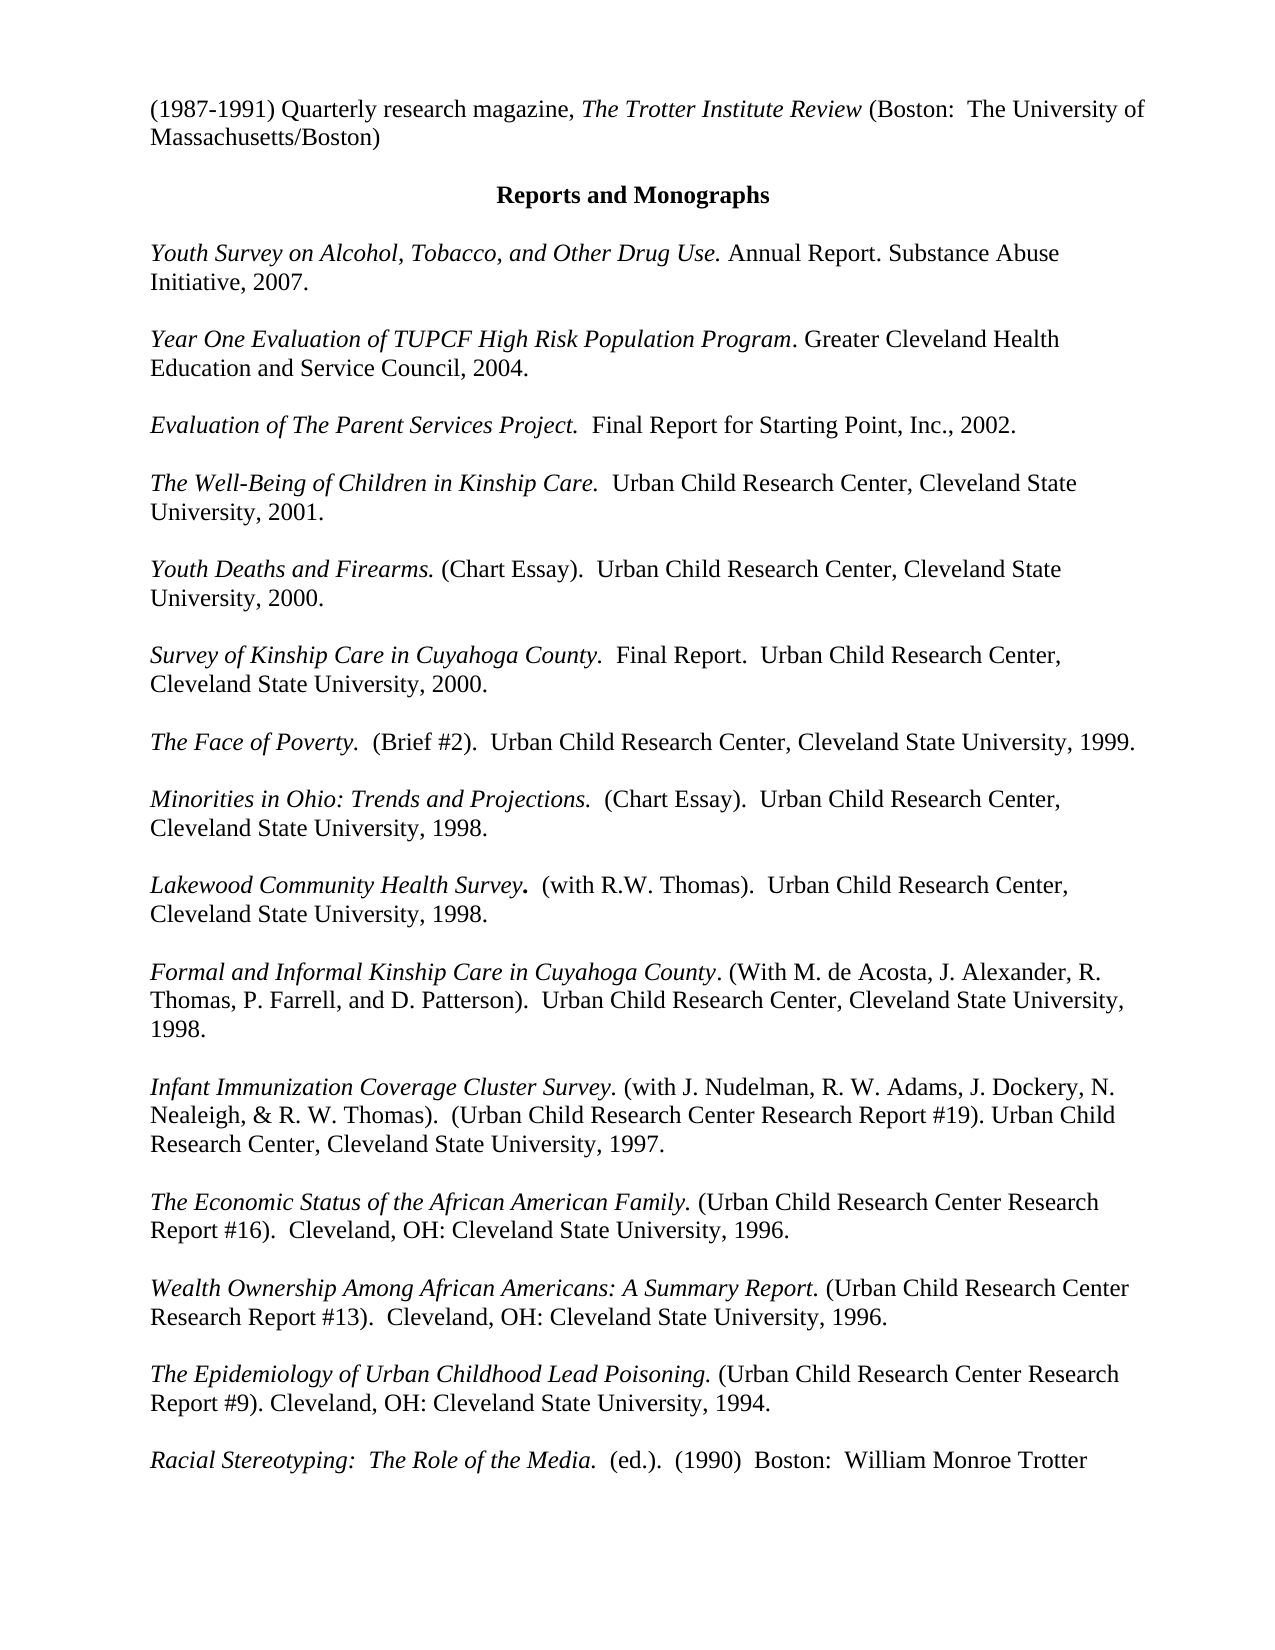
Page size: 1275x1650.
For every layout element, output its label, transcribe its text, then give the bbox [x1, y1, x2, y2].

text The Economic Status of the African American Family. (Urban Child Research Center Research Report #16). Cleveland, OH: Cleveland State University, 1996. [150, 1187, 1153, 1244]
text The Well-Being of Children in Kinship Care. Urban Child Research Center, Cleveland State University, 2001. [150, 468, 1153, 525]
text The Epidemiology of Urban Childhood Lead Poisoning. (Urban Child Research Center Research Report #9). Cleveland, OH: Cleveland State University, 1994. [150, 1359, 1153, 1417]
text (1987-1991) Quarterly research magazine, The Trotter Institute Review (Boston: The University of Massachusetts/Boston) [150, 94, 1153, 151]
text Formal and Informal Kinship Care in Cuyahoga County. (With M. de Acosta, J. Alexander, R. Thomas, P. Farrell, and D. Patterson). Urban Child Research Center, Cleveland State University, 1998. [150, 957, 1153, 1043]
text The Face of Poverty. (Brief #2). Urban Child Research Center, Cleveland State University, 1999. [150, 727, 1153, 755]
text Minorities in Ohio: Trends and Projections. (Chart Essay). Urban Child Research Center, Cleveland State University, 1998. [150, 784, 1153, 842]
text Youth Deaths and Firearms. (Chart Essay). Urban Child Research Center, Cleveland State University, 2000. [150, 554, 1153, 612]
text Infant Immunization Coverage Cluster Survey. (with J. Nudelman, R. W. Adams, J. Dockery, N. Nealeigh, & R. W. Thomas). (Urban Child Research Center Research Report #19). Urban Child Research Center, Cleveland State University, 1997. [150, 1072, 1153, 1158]
text Reports and Monographs [112, 180, 1153, 209]
text Year One Evaluation of TUPCF High Risk Population Program. Greater Cleveland Health Education and Service Council, 2004. [150, 324, 1153, 382]
text Survey of Kinship Care in Cuyahoga County. Final Report. Urban Child Research Center, Cleveland State University, 2000. [150, 640, 1153, 698]
text Wealth Ownership Among African Americans: A Summary Report. (Urban Child Research Center Research Report #13). Cleveland, OH: Cleveland State University, 1996. [150, 1273, 1153, 1331]
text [150, 1446, 1153, 1474]
text Evaluation of The Parent Services Project. Final Report for Starting Point, Inc., 2002. [150, 410, 1153, 439]
text Youth Survey on Alcohol, Tobacco, and Other Drug Use. Annual Report. Substance Abuse Initiative, 2007. [150, 238, 1153, 295]
text Lakewood Community Health Survey. (with R.W. Thomas). Urban Child Research Center, Cleveland State University, 1998. [150, 871, 1153, 928]
